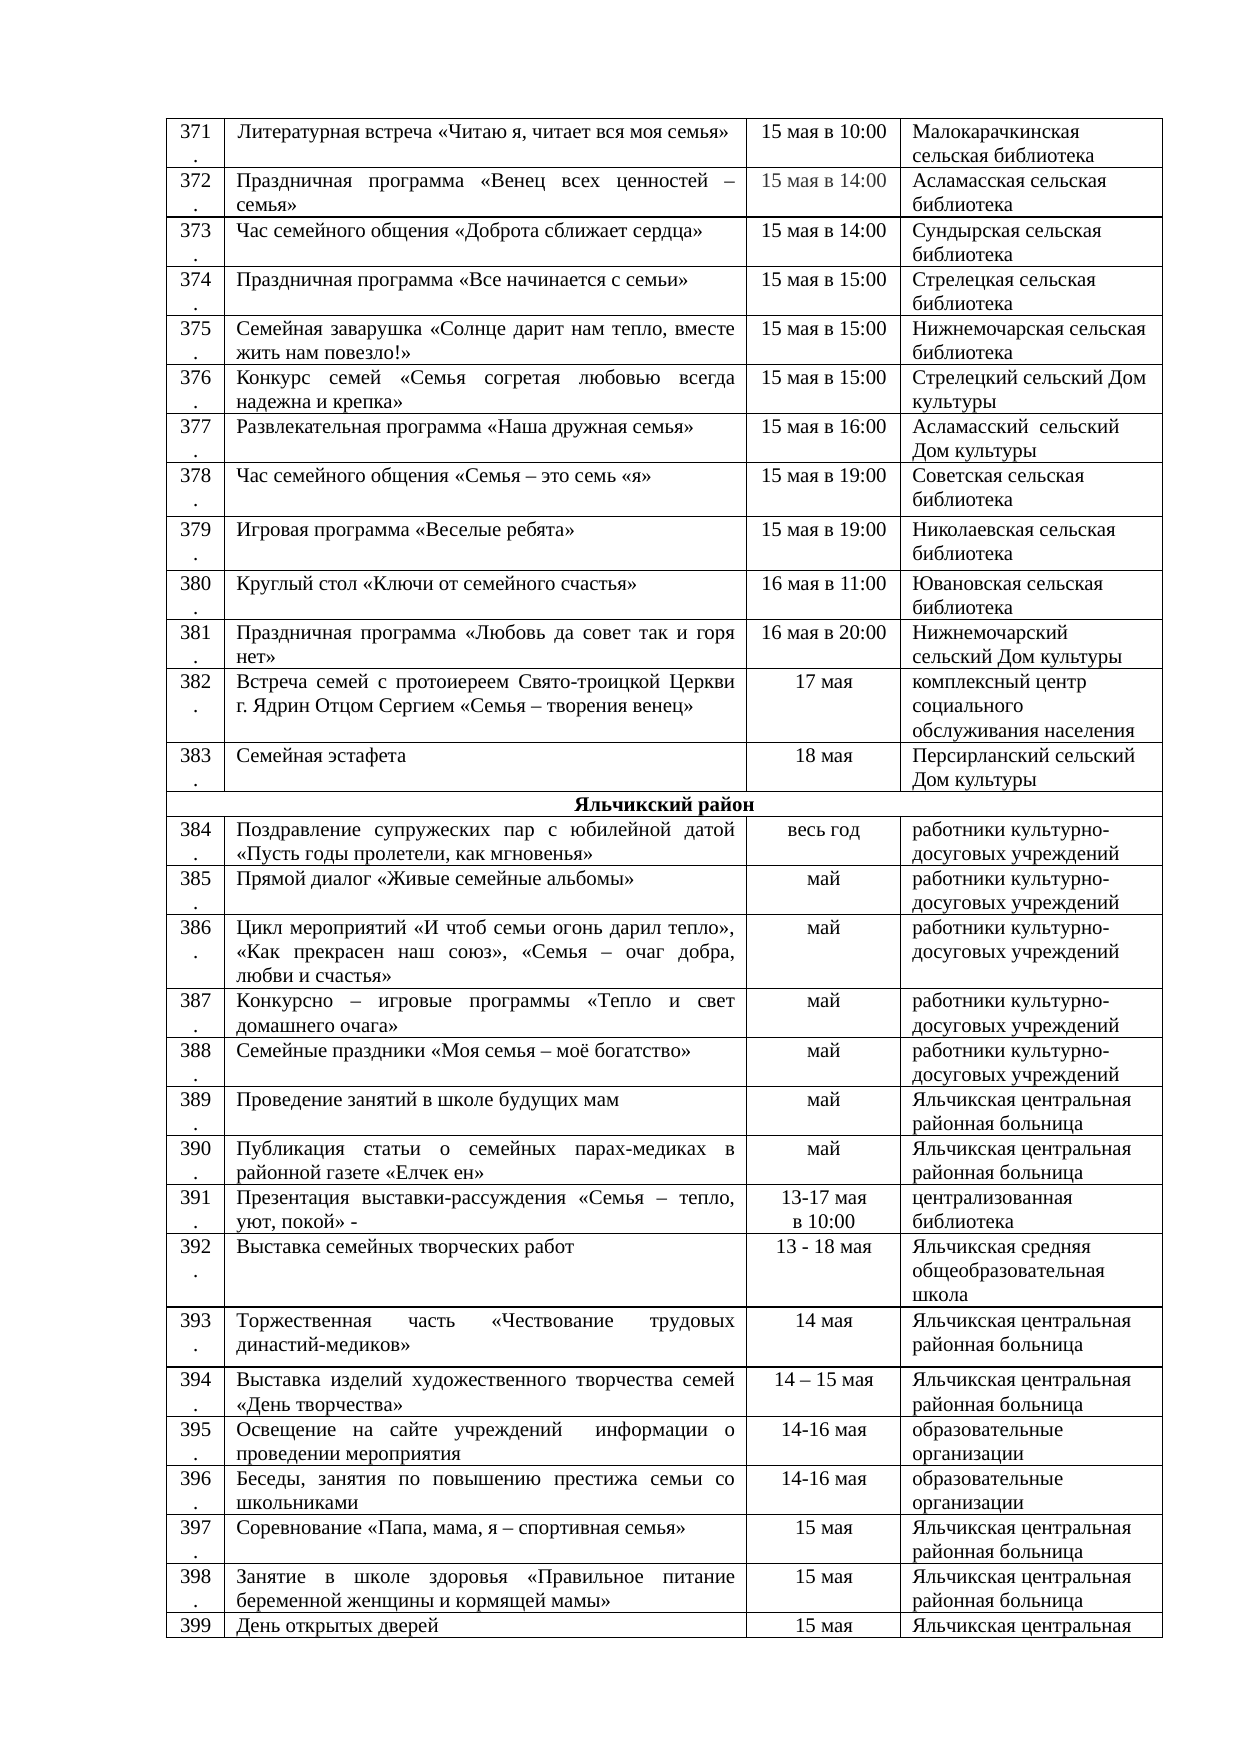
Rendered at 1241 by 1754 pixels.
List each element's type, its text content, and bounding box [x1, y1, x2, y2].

table_cell 376. [167, 365, 224, 413]
table_cell Нижнемочарская сельская библиотека [901, 316, 1162, 364]
table_cell Час семейного общения «Семья – это семь «я» [225, 463, 746, 516]
table_cell 392. [167, 1234, 224, 1306]
table_cell комплексный центр социального обслуживания населения [901, 669, 1162, 742]
table_cell Цикл мероприятий «И чтоб семьи огонь дарил тепло», «Как прекрасен наш союз», «Семья – очаг добра, любви и счастья» [225, 915, 746, 987]
table_cell Освещение на сайте учреждений информации о проведении мероприятия [225, 1417, 746, 1465]
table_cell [901, 1564, 1162, 1612]
table_cell 398. [167, 1564, 224, 1612]
table_cell 15 мая в 15:00 [747, 365, 900, 413]
table_cell 394. [167, 1368, 224, 1416]
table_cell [225, 1613, 746, 1637]
table_cell Яльчикская центральная районная больница [901, 1515, 1162, 1563]
table_cell май [747, 866, 900, 914]
table_cell Конкурсно – игровые программы «Тепло и свет домашнего очага» [225, 989, 746, 1037]
table_cell Презентация выставки-рассуждения «Семья – тепло, уют, покой» - [225, 1185, 746, 1233]
table_cell 375. [167, 316, 224, 364]
table_cell образовательные организации [901, 1417, 1162, 1465]
table_cell 395. [167, 1417, 224, 1465]
table_cell 15 мая в 14:00 [747, 218, 900, 266]
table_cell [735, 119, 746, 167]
table_cell 15 мая в 15:00 [747, 267, 900, 315]
table_cell Конкурс семей «Семья согретая любовью всегда надежна и крепка» [225, 365, 746, 413]
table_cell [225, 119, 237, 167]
table_cell 383. [167, 743, 224, 791]
table_cell Занятие в школе здоровья «Правильное питание беременной женщины и кормящей мамы» [225, 1564, 746, 1612]
table_cell 393. [167, 1308, 224, 1366]
table_cell Встреча семей с протоиереем Свято-троицкой Церкви г. Ядрин Отцом Сергием «Семья – творения венец» [225, 669, 746, 742]
table_cell Яльчикская центральная районная больница [901, 1136, 1162, 1184]
table_cell 13-17 мая в 10:00 [747, 1185, 900, 1233]
table_cell Ювановская сельская библиотека [901, 571, 1162, 619]
table_cell Яльчикский район [167, 792, 1162, 816]
table_cell Праздничная программа «Любовь да совет так и горя нет» [225, 620, 746, 668]
table_cell Праздничная программа «Венец всех ценностей – семья» [225, 168, 746, 216]
table_cell Выставка изделий художественного творчества семей «День творчества» [225, 1368, 746, 1416]
table_cell работники культурно-досуговых учреждений [901, 866, 1162, 914]
table_cell май [747, 915, 900, 987]
table_cell Проведение занятий в школе будущих мам [225, 1087, 746, 1135]
table_cell Стрелецкая сельская библиотека [901, 267, 1162, 315]
table_cell 391. [167, 1185, 224, 1233]
table_cell 386. [167, 915, 224, 987]
table_cell 371. [167, 119, 224, 167]
table_cell Праздничная программа «Все начинается с семьи» [225, 267, 746, 315]
table_cell работники культурно-досуговых учреждений [901, 989, 1162, 1037]
table_cell 385. [167, 866, 224, 914]
table_cell 15 мая в 19:00 [747, 463, 900, 516]
table_cell 15 мая в 16:00 [747, 414, 900, 462]
table_cell май [747, 1087, 900, 1135]
table_cell 15 мая [747, 1515, 900, 1563]
table_cell 15 мая в 10:00 [747, 119, 900, 167]
table_cell 382. [167, 669, 224, 742]
table_cell 387. [167, 989, 224, 1037]
table_cell 384. [167, 817, 224, 865]
table_cell Поздравление супружеских пар с юбилейной датой «Пусть годы пролетели, как мгновенья» [225, 817, 746, 865]
table_cell Советская сельская библиотека [901, 463, 1162, 516]
table_cell Нижнемочарский сельский Дом культуры [901, 620, 1162, 668]
table_cell 15 мая [747, 1613, 900, 1637]
table_cell 13 - 18 мая [747, 1234, 900, 1306]
table_cell Асламасский сельский Дом культуры [901, 414, 1162, 462]
table_cell 15 мая [747, 1564, 900, 1612]
table_cell 15 мая в 14:00 [747, 168, 900, 216]
table_cell 373. [167, 218, 224, 266]
table_cell Беседы, занятия по повышению престижа семьи со школьниками [225, 1466, 746, 1514]
table_cell 390. [167, 1136, 224, 1184]
table_cell май [747, 1038, 900, 1086]
table_cell весь год [747, 817, 900, 865]
table_cell работники культурно-досуговых учреждений [901, 1038, 1162, 1086]
table_cell Яльчикская средняя общеобразовательная школа [901, 1234, 1162, 1306]
table_cell 14 мая [747, 1308, 900, 1366]
table_cell май [747, 1136, 900, 1184]
table_cell 15 мая в 19:00 [747, 517, 900, 570]
table_cell 14-16 мая [747, 1466, 900, 1514]
table_cell 16 мая в 11:00 [747, 571, 900, 619]
table_cell Персирланский сельский Дом культуры [901, 743, 1162, 791]
table_cell 14 – 15 мая [747, 1368, 900, 1416]
table_cell образовательные организации [901, 1466, 1162, 1514]
table_cell Сундырская сельская библиотека [901, 218, 1162, 266]
table_cell 378. [167, 463, 224, 516]
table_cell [901, 1613, 1162, 1637]
table_cell Торжественная часть «Чествование трудовых династий-медиков» [225, 1308, 746, 1366]
table_cell 14-16 мая [747, 1417, 900, 1465]
table_cell Стрелецкий сельский Дом культуры [901, 365, 1162, 413]
table_cell Яльчикская центральная районная больница [901, 1368, 1162, 1416]
table_cell 396. [167, 1466, 224, 1514]
table_cell Публикация статьи о семейных парах-медиках в районной газете «Елчек ен» [225, 1136, 746, 1184]
table_cell 380. [167, 571, 224, 619]
table_cell Выставка семейных творческих работ [225, 1234, 746, 1306]
table_cell Николаевская сельская библиотека [901, 517, 1162, 570]
table_cell централизованная библиотека [901, 1185, 1162, 1233]
table_cell Яльчикская центральная районная больница [901, 1087, 1162, 1135]
table_cell работники культурно-досуговых учреждений [901, 915, 1162, 987]
table_cell работники культурно-досуговых учреждений [901, 817, 1162, 865]
table_cell 15 мая в 15:00 [747, 316, 900, 364]
table_cell Развлекательная программа «Наша дружная семья» [225, 414, 746, 462]
table_cell 372. [167, 168, 224, 216]
table_cell Семейные праздники «Моя семья – моё богатство» [225, 1038, 746, 1086]
table_cell 389. [167, 1087, 224, 1135]
table_cell Круглый стол «Ключи от семейного счастья» [225, 571, 746, 619]
table_cell Игровая программа «Веселые ребята» [225, 517, 746, 570]
table_cell Семейная заварушка «Солнце дарит нам тепло, вместе жить нам повезло!» [225, 316, 746, 364]
table_cell Прямой диалог «Живые семейные альбомы» [225, 866, 746, 914]
table_cell 381. [167, 620, 224, 668]
table_cell 17 мая [747, 669, 900, 742]
table_cell 399. [167, 1613, 224, 1637]
table_cell Семейная эстафета [225, 743, 746, 791]
table_cell 379. [167, 517, 224, 570]
table_cell Яльчикская центральная районная больница [901, 1308, 1162, 1366]
table_cell 388. [167, 1038, 224, 1086]
table_cell Соревнование «Папа, мама, я – спортивная семья» [225, 1515, 746, 1563]
table_cell 18 мая [747, 743, 900, 791]
table_cell 374. [167, 267, 224, 315]
table_cell 397. [167, 1515, 224, 1563]
table_cell май [747, 989, 900, 1037]
table_cell 16 мая в 20:00 [747, 620, 900, 668]
table_cell Асламасская сельская библиотека [901, 168, 1162, 216]
table_cell Час семейного общения «Доброта сближает сердца» [225, 218, 746, 266]
table_cell Малокарачкинская сельская библиотека [901, 119, 1162, 167]
table_cell 377. [167, 414, 224, 462]
